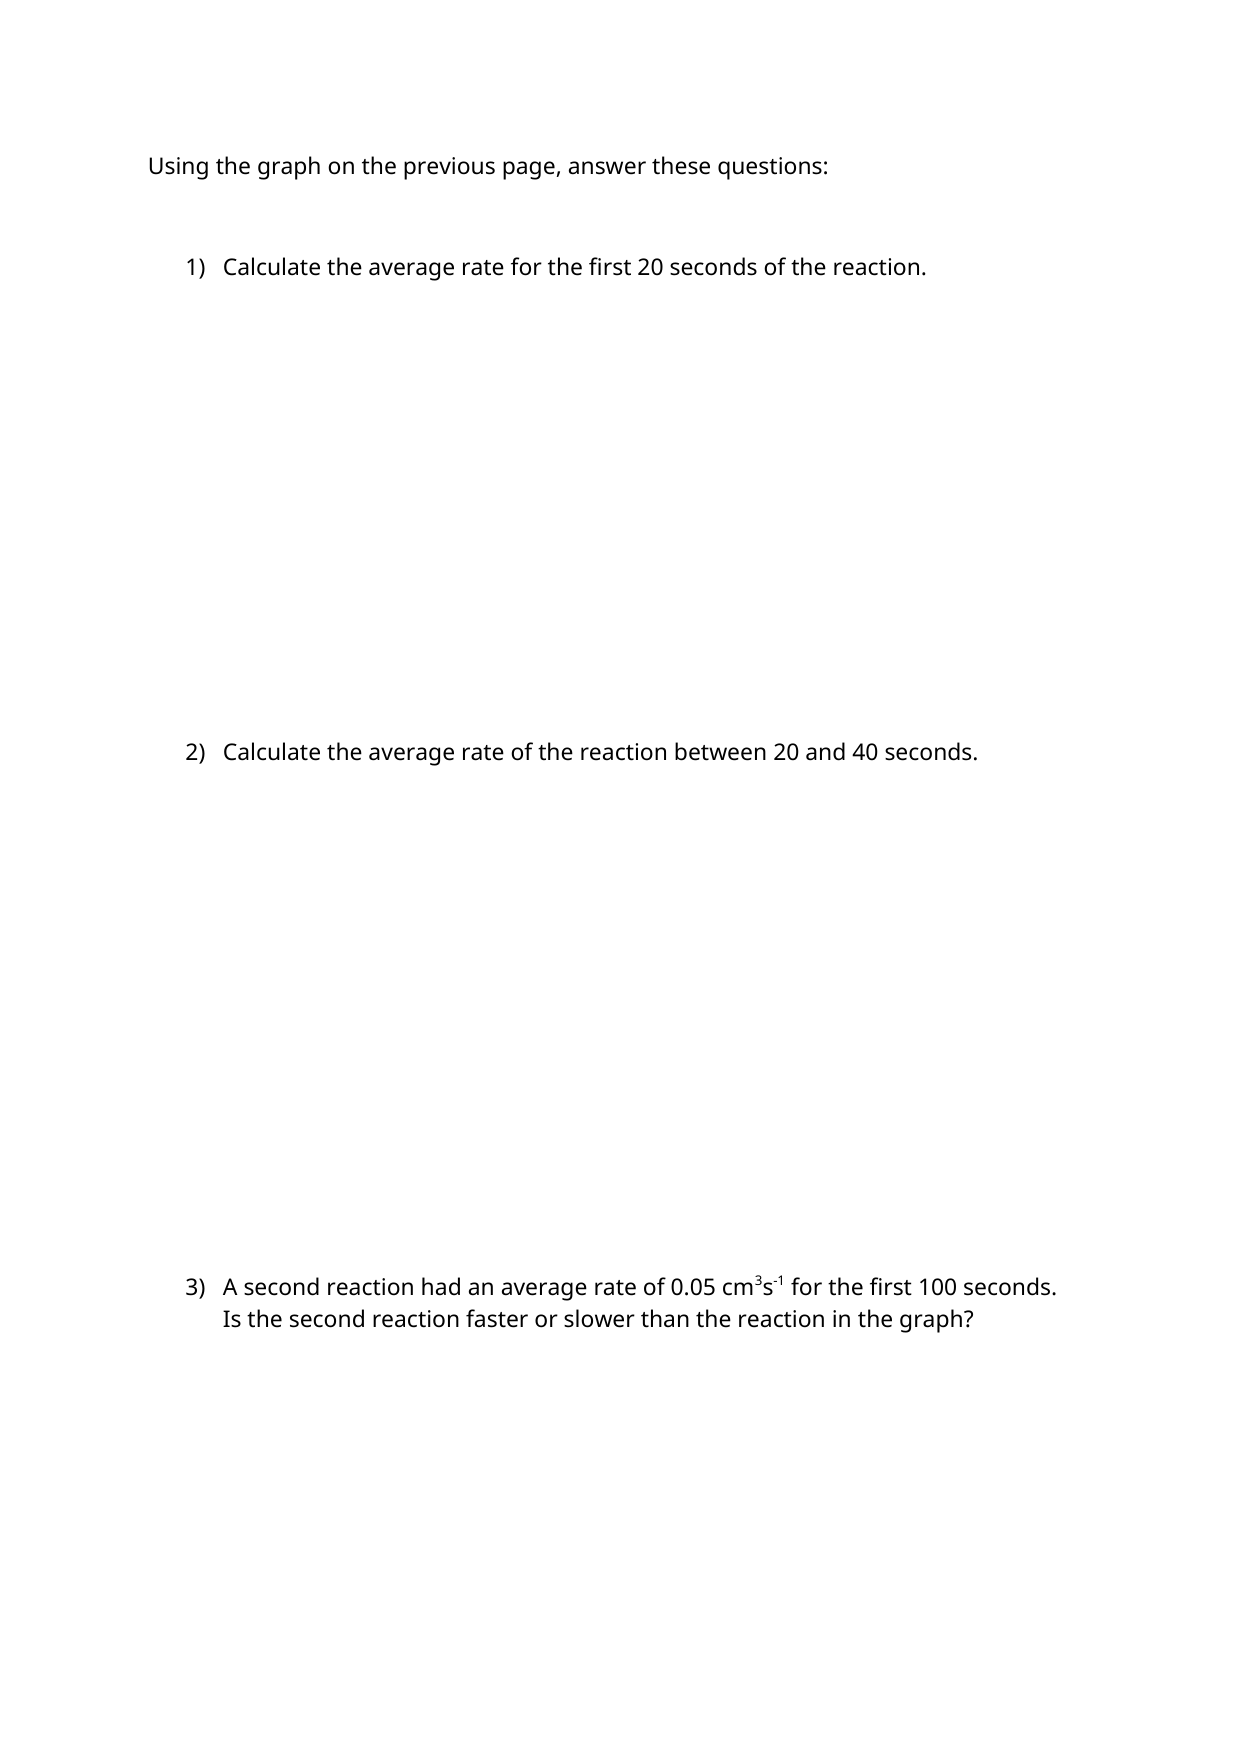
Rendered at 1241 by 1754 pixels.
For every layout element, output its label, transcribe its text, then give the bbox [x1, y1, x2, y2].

text Is the second reaction faster or slower than the reaction in the graph? [223, 1302, 1093, 1334]
list Calculate the average rate of the reaction between 20 and 40 seconds. [185, 736, 1093, 767]
list A second reaction had an average rate of 0.05 cm3s-1 for the first 100 seconds. [185, 1271, 1093, 1302]
text Using the graph on the previous page, answer these questions: [148, 150, 1093, 181]
list Calculate the average rate for the first 20 seconds of the reaction. [185, 251, 1093, 282]
